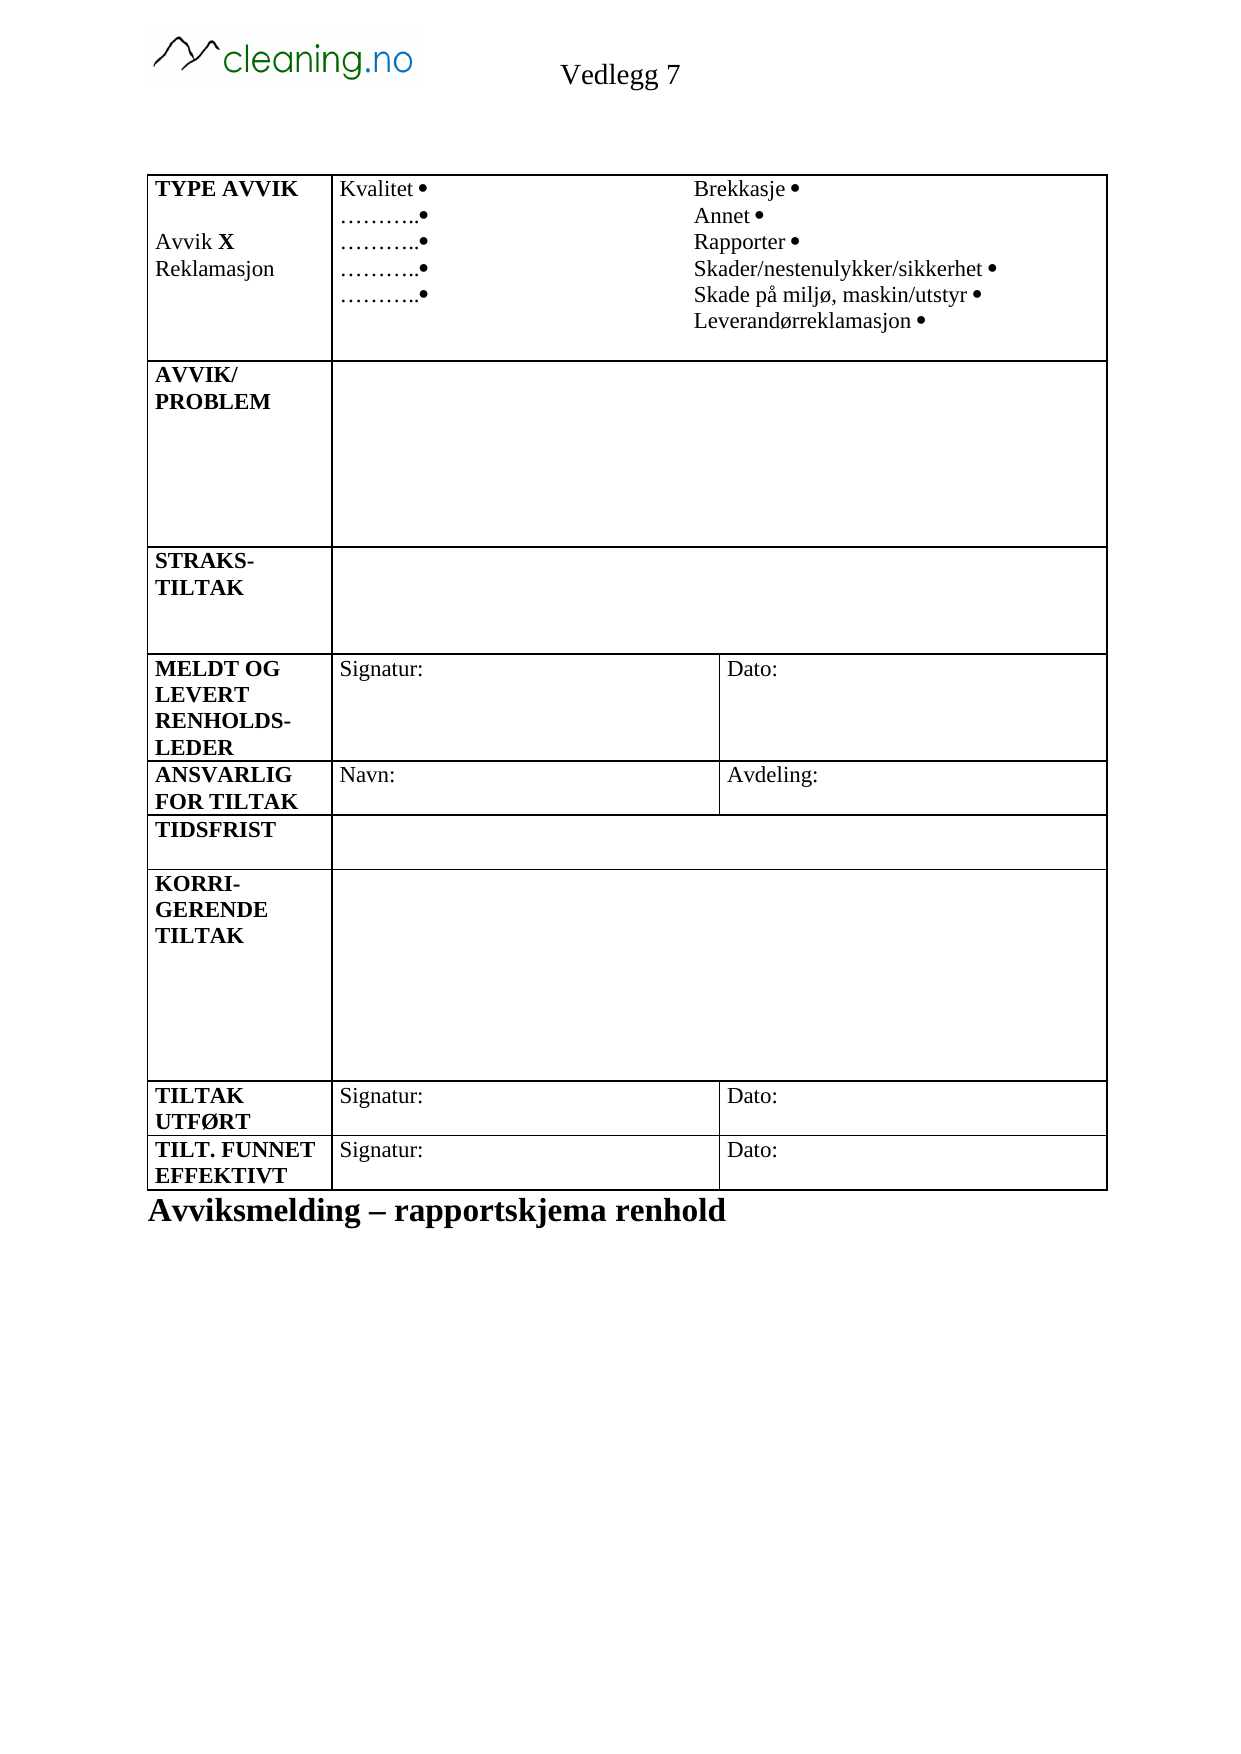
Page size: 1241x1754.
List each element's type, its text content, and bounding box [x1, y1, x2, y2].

table_cell [333, 362, 1106, 546]
table_cell Signatur: [333, 1082, 719, 1135]
table_cell [333, 870, 1106, 1080]
table_cell Dato: [720, 1136, 1106, 1189]
table_cell Navn: [333, 762, 719, 814]
table_cell TIDSFRIST [148, 816, 331, 868]
table_cell TILTAK UTFØRT [148, 1082, 331, 1135]
table_cell MELDT OG LEVERT RENHOLDS-LEDER [148, 655, 331, 760]
table_cell Dato: [720, 1082, 1106, 1135]
table_cell AVVIK/ PROBLEM [148, 362, 331, 546]
text Avviksmelding – rapportskjema renhold [148, 1191, 1093, 1229]
table_cell [333, 548, 1106, 653]
table_cell [333, 816, 1106, 868]
table_cell STRAKS-TILTAK [148, 548, 331, 653]
table_cell TILT. FUNNET EFFEKTIVT [148, 1136, 331, 1189]
table_header TYPE AVVIK Avvik X Reklamasjon [148, 176, 331, 360]
table_header Kvalitet ……….. ……….. ……….. ……….. [333, 176, 686, 360]
table_header Brekkasje Annet Rapporter Skader/nestenulykker/sikkerhet Skade på miljø, maskin/utstyr Leverandørreklamasjon [686, 176, 1106, 360]
table_cell Dato: [720, 655, 1106, 760]
table_cell ANSVARLIG FOR TILTAK [148, 762, 331, 814]
table_cell Signatur: [333, 1136, 719, 1189]
picture [147, 29, 419, 85]
table_cell Signatur: [333, 655, 719, 760]
table_cell Avdeling: [720, 762, 1106, 814]
table_cell KORRI-GERENDE TILTAK [148, 870, 331, 1080]
